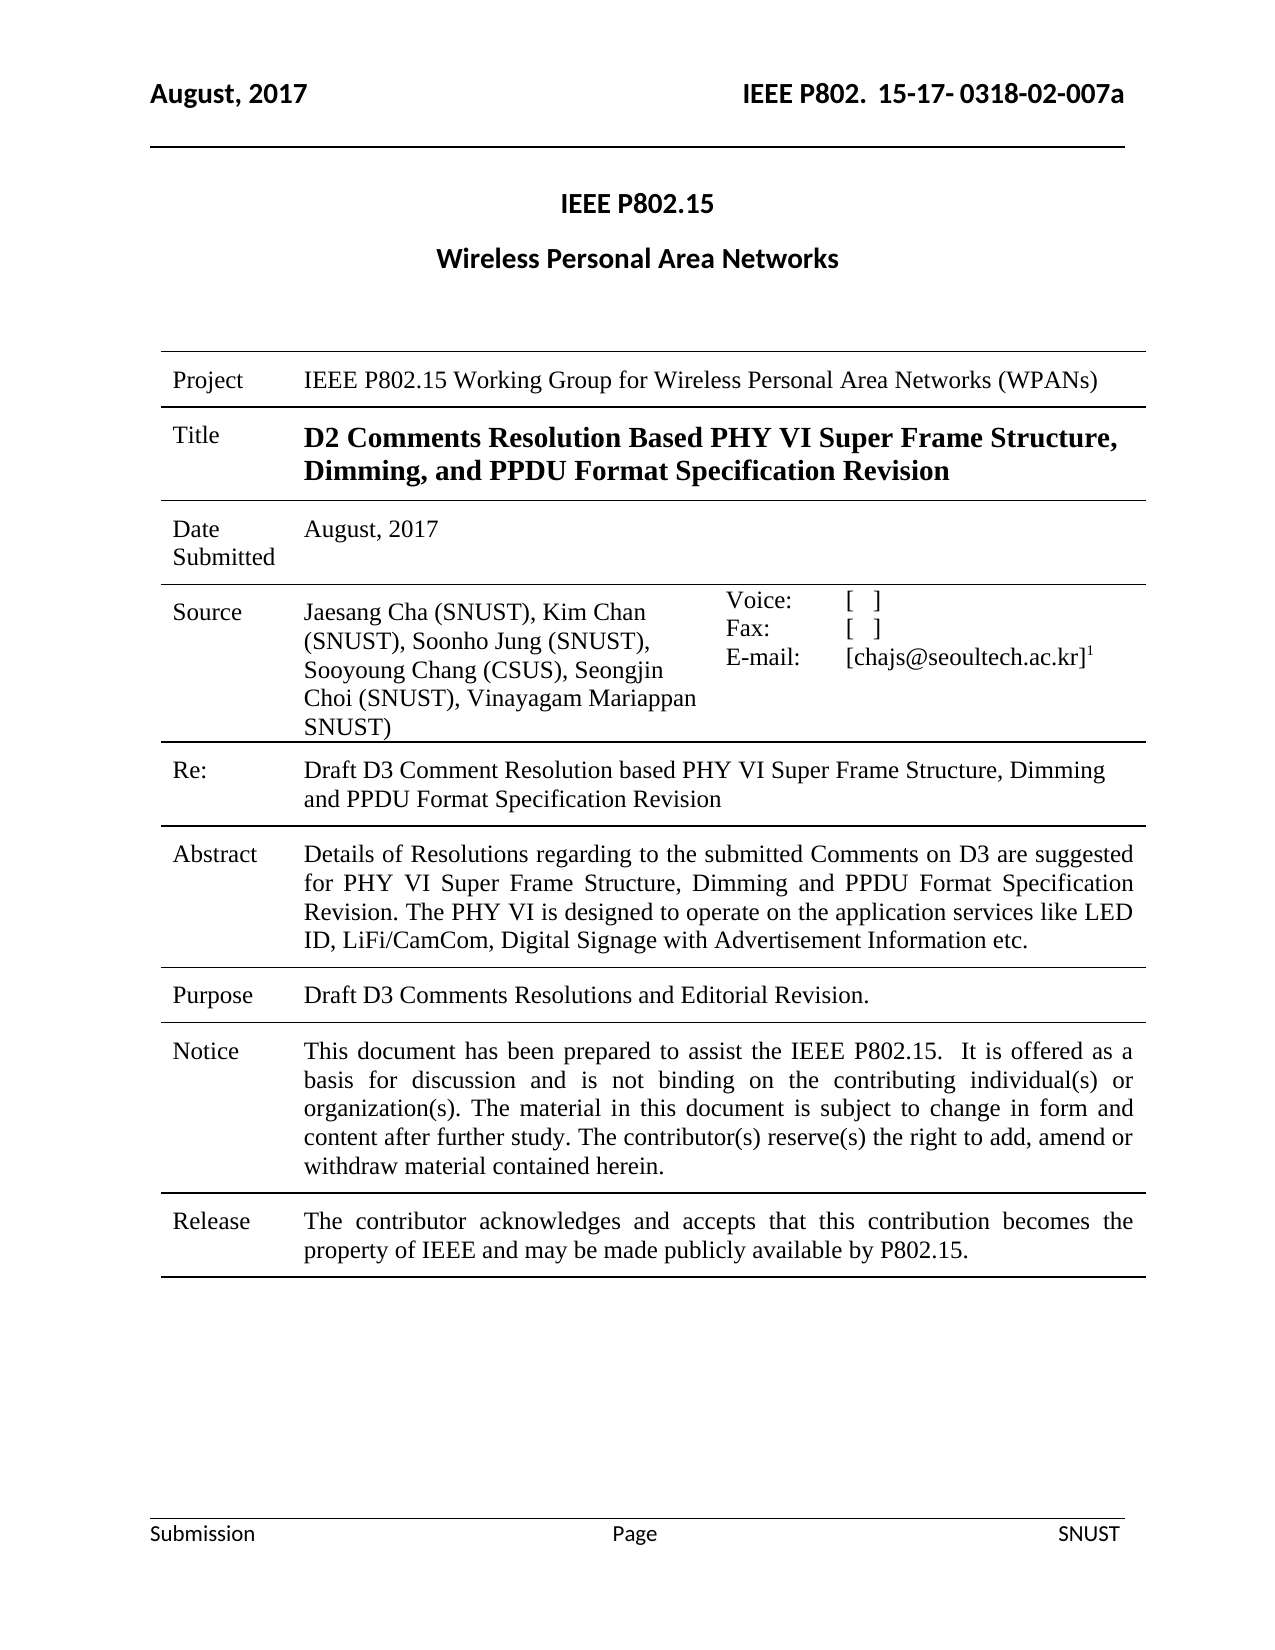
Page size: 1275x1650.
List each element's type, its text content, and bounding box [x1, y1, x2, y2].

table_cell D2 Comments Resolution Based PHY VI Super Frame Structure, Dimming, and PPDU Format Specification Revision [293, 408, 1146, 499]
text Wireless Personal Area Networks [150, 240, 1125, 276]
table_cell Abstract [161, 827, 292, 967]
table_cell Date Submitted [161, 501, 292, 584]
table_cell Purpose [161, 968, 292, 1022]
table_cell August, 2017 [293, 501, 1146, 584]
table_cell This document has been prepared to assist the IEEE P802.15. It is offered as a basis for discussion and is not binding on the contributing individual(s) or organization(s). The material in this document is subject to change in form and content after further study. The contributor(s) reserve(s) the right to add, amend or withdraw material contained herein. [293, 1023, 1146, 1192]
table_cell Release [161, 1194, 292, 1276]
table_header Project [161, 352, 292, 406]
table_cell The contributor acknowledges and accepts that this contribution becomes the property of IEEE and may be made publicly available by P802.15. [293, 1194, 1146, 1276]
table_cell Title [161, 408, 292, 499]
table_cell Source [161, 585, 292, 741]
table_cell Details of Resolutions regarding to the submitted Comments on D3 are suggested for PHY VI Super Frame Structure, Dimming and PPDU Format Specification Revision. The PHY VI is designed to operate on the application services like LED ID, LiFi/CamCom, Digital Signage with Advertisement Information etc. [293, 827, 1146, 967]
table_cell Draft D3 Comments Resolutions and Editorial Revision. [293, 968, 1146, 1022]
table_cell Re: [161, 743, 292, 825]
table_header IEEE P802.15 Working Group for Wireless Personal Area Networks (WPANs) [293, 352, 1146, 406]
text IEEE P802.15 [150, 185, 1125, 221]
table_cell Notice [161, 1023, 292, 1192]
table_cell Draft D3 Comment Resolution based PHY VI Super Frame Structure, Dimming and PPDU Format Specification Revision [293, 743, 1146, 825]
table_cell Jaesang Cha (SNUST), Kim Chan (SNUST), Soonho Jung (SNUST), Sooyoung Chang (CSUS), Seongjin Choi (SNUST), Vinayagam Mariappan SNUST) [293, 585, 714, 741]
table_cell Voice: [ ] Fax: [ ] E-mail: [chajs@seoultech.ac.kr]1 [714, 585, 1146, 741]
